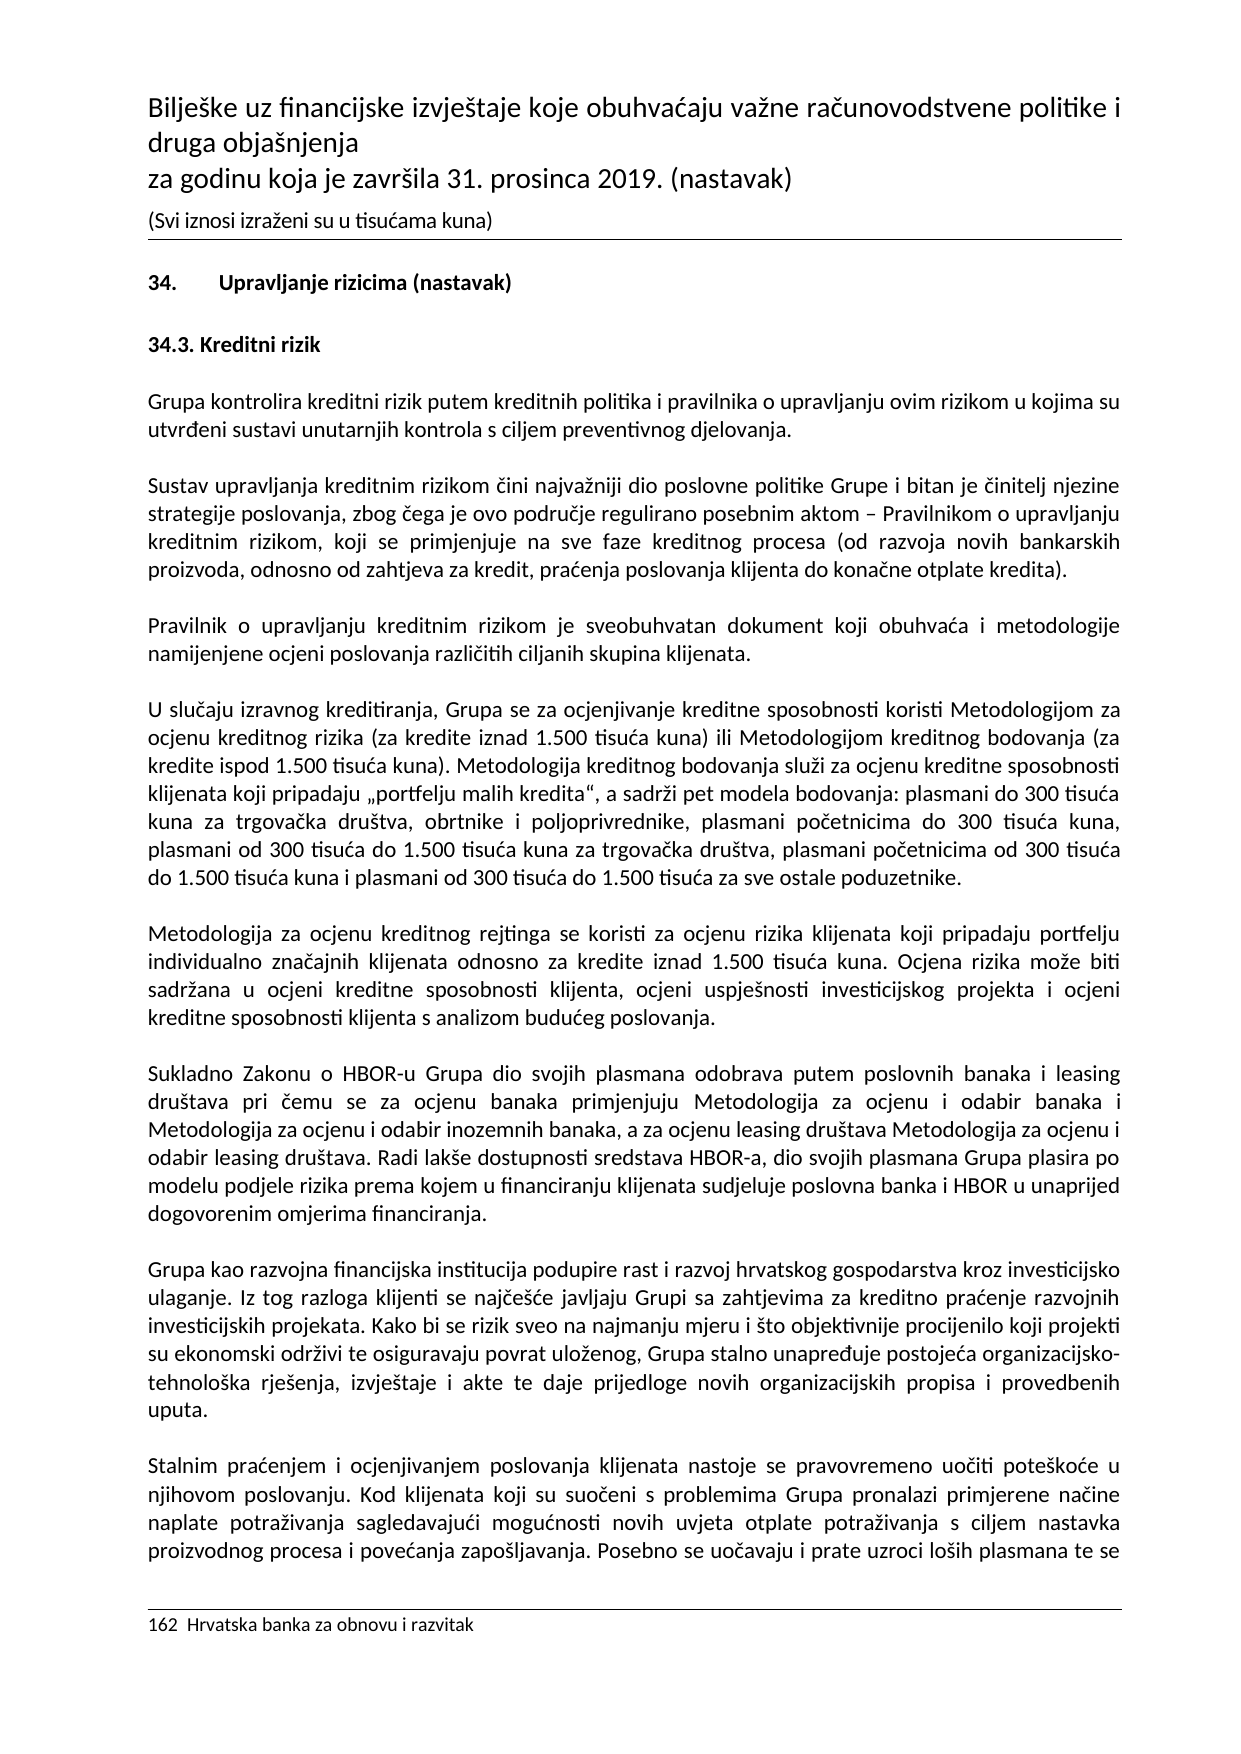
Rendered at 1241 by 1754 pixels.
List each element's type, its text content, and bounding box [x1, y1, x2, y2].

text 34.3. Kreditni rizik [148, 328, 1122, 359]
text Grupa kontrolira kreditni rizik putem kreditnih politika i pravilnika o upravljanju ovim rizikom u kojima su utvrđeni sustavi unutarnjih kontrola s ciljem preventivnog djelovanja. [148, 387, 1122, 443]
text U slučaju izravnog kreditiranja, Grupa se za ocjenjivanje kreditne sposobnosti koristi Metodologijom za ocjenu kreditnog rizika (za kredite iznad 1.500 tisuća kuna) ili Metodologijom kreditnog bodovanja (za kredite ispod 1.500 tisuća kuna). Metodologija kreditnog bodovanja služi za ocjenu kreditne sposobnosti klijenata koji pripadaju „portfelju malih kredita“, a sadrži pet modela bodovanja: plasmani do 300 tisuća kuna za trgovačka društva, obrtnike i poljoprivrednike, plasmani početnicima do 300 tisuća kuna, plasmani od 300 tisuća do 1.500 tisuća kuna za trgovačka društva, plasmani početnicima od 300 tisuća do 1.500 tisuća kuna i plasmani od 300 tisuća do 1.500 tisuća za sve ostale poduzetnike. [148, 695, 1122, 891]
text Grupa kao razvojna financijska institucija podupire rast i razvoj hrvatskog gospodarstva kroz investicijsko ulaganje. Iz tog razloga klijenti se najčešće javljaju Grupi sa zahtjevima za kreditno praćenje razvojnih investicijskih projekata. Kako bi se rizik sveo na najmanju mjeru i što objektivnije procijenilo koji projekti su ekonomski održivi te osiguravaju povrat uloženog, Grupa stalno unapređuje postojeća organizacijsko-tehnološka rješenja, izvještaje i akte te daje prijedloge novih organizacijskih propisa i provedbenih uputa. [148, 1256, 1122, 1424]
text Metodologija za ocjenu kreditnog rejtinga se koristi za ocjenu rizika klijenata koji pripadaju portfelju individualno značajnih klijenata odnosno za kredite iznad 1.500 tisuća kuna. Ocjena rizika može biti sadržana u ocjeni kreditne sposobnosti klijenta, ocjeni uspješnosti investicijskog projekta i ocjeni kreditne sposobnosti klijenta s analizom budućeg poslovanja. [148, 919, 1122, 1031]
text Pravilnik o upravljanju kreditnim rizikom je sveobuhvatan dokument koji obuhvaća i metodologije namijenjene ocjeni poslovanja različitih ciljanih skupina klijenata. [148, 611, 1122, 667]
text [148, 1452, 1122, 1564]
text Sustav upravljanja kreditnim rizikom čini najvažniji dio poslovne politike Grupe i bitan je činitelj njezine strategije poslovanja, zbog čega je ovo područje regulirano posebnim aktom – Pravilnikom o upravljanju kreditnim rizikom, koji se primjenjuje na sve faze kreditnog procesa (od razvoja novih bankarskih proizvoda, odnosno od zahtjeva za kredit, praćenja poslovanja klijenta do konačne otplate kredita). [148, 471, 1122, 583]
text Sukladno Zakonu o HBOR-u Grupa dio svojih plasmana odobrava putem poslovnih banaka i leasing društava pri čemu se za ocjenu banaka primjenjuju Metodologija za ocjenu i odabir banaka i Metodologija za ocjenu i odabir inozemnih banaka, a za ocjenu leasing društava Metodologija za ocjenu i odabir leasing društava. Radi lakše dostupnosti sredstava HBOR-a, dio svojih plasmana Grupa plasira po modelu podjele rizika prema kojem u financiranju klijenata sudjeluje poslovna banka i HBOR u unaprijed dogovorenim omjerima financiranja. [148, 1059, 1122, 1227]
text 34. Upravljanje rizicima (nastavak) [148, 268, 1122, 296]
